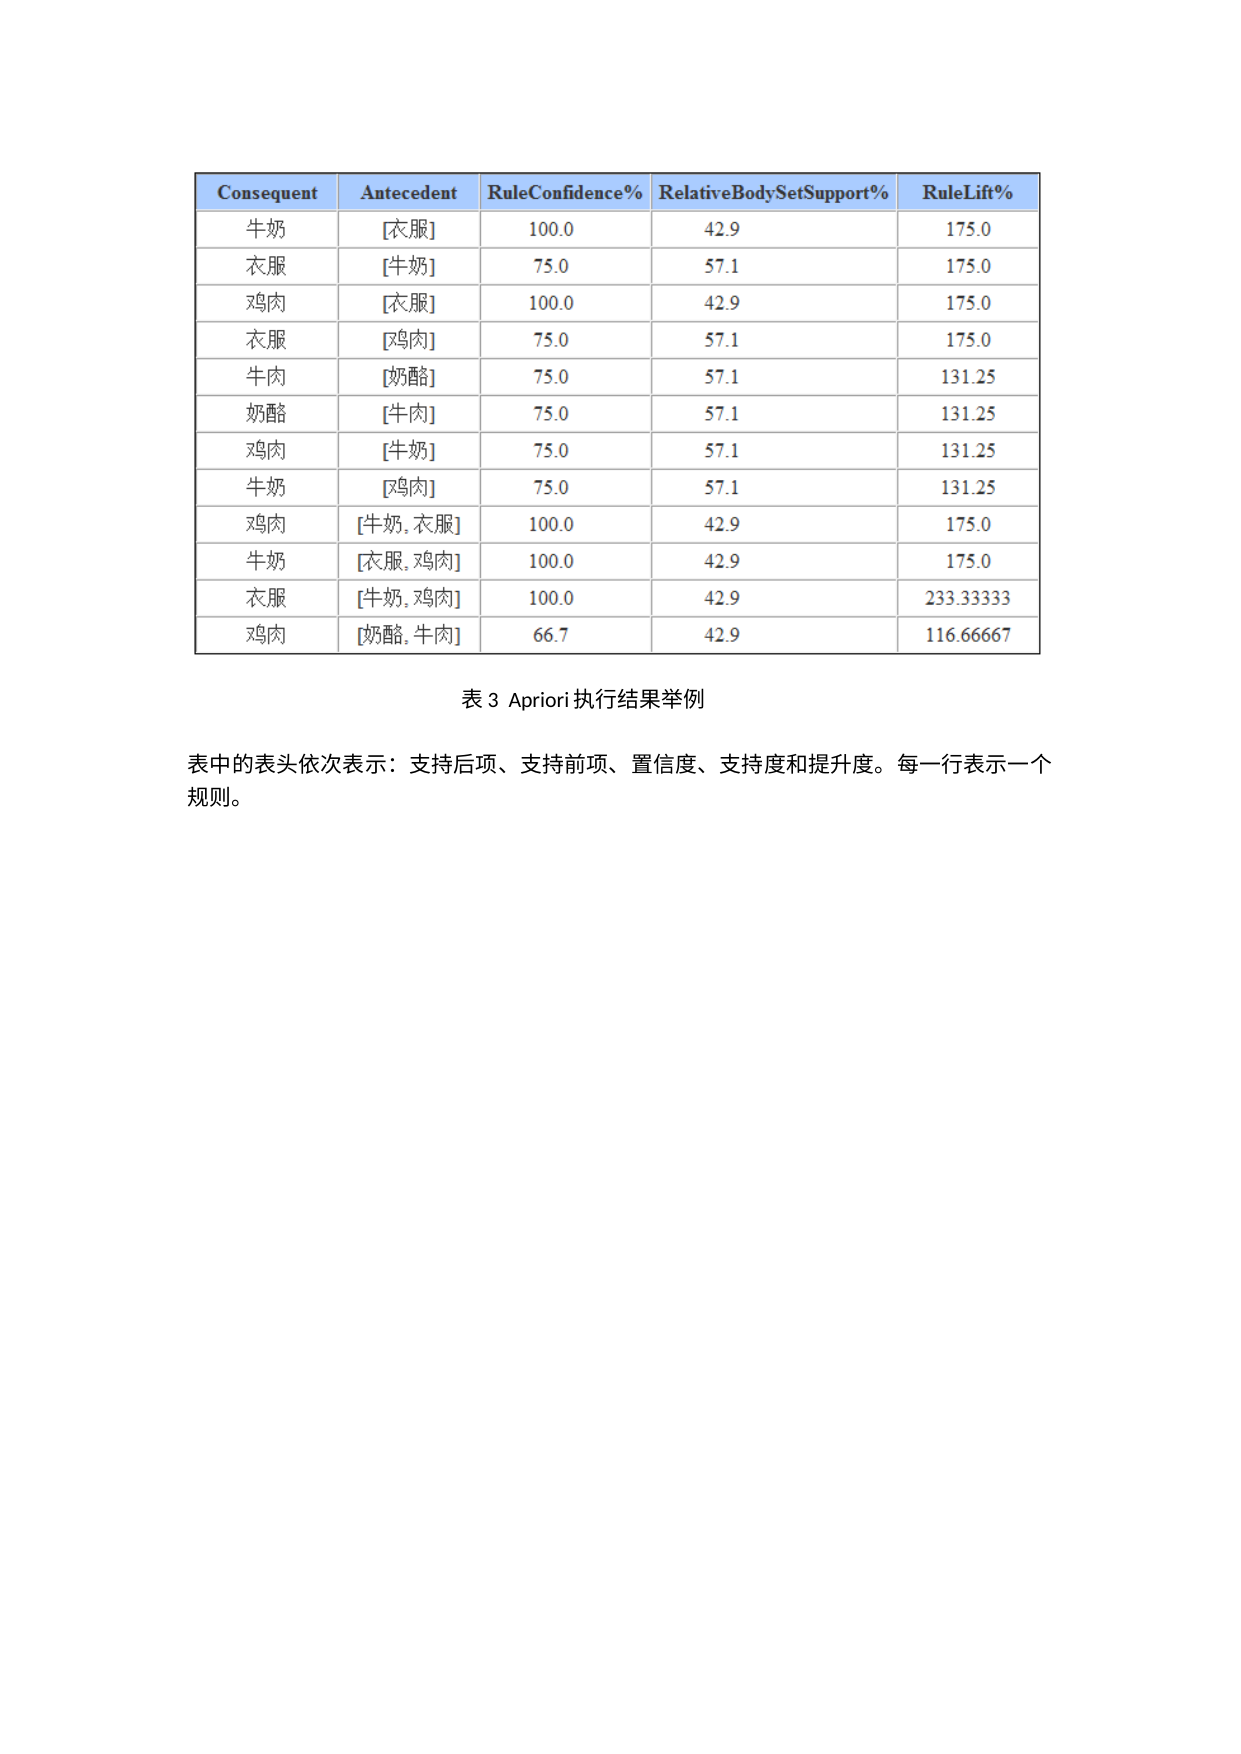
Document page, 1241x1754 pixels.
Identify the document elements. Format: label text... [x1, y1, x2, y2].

text 表中的表头依次表示：支持后项、支持前项、置信度、支持度和提升度。每一行表示一个规则。 [187, 747, 1053, 812]
text 表3 Apriori执行结果举例 [187, 682, 1053, 714]
picture [187, 162, 1052, 666]
